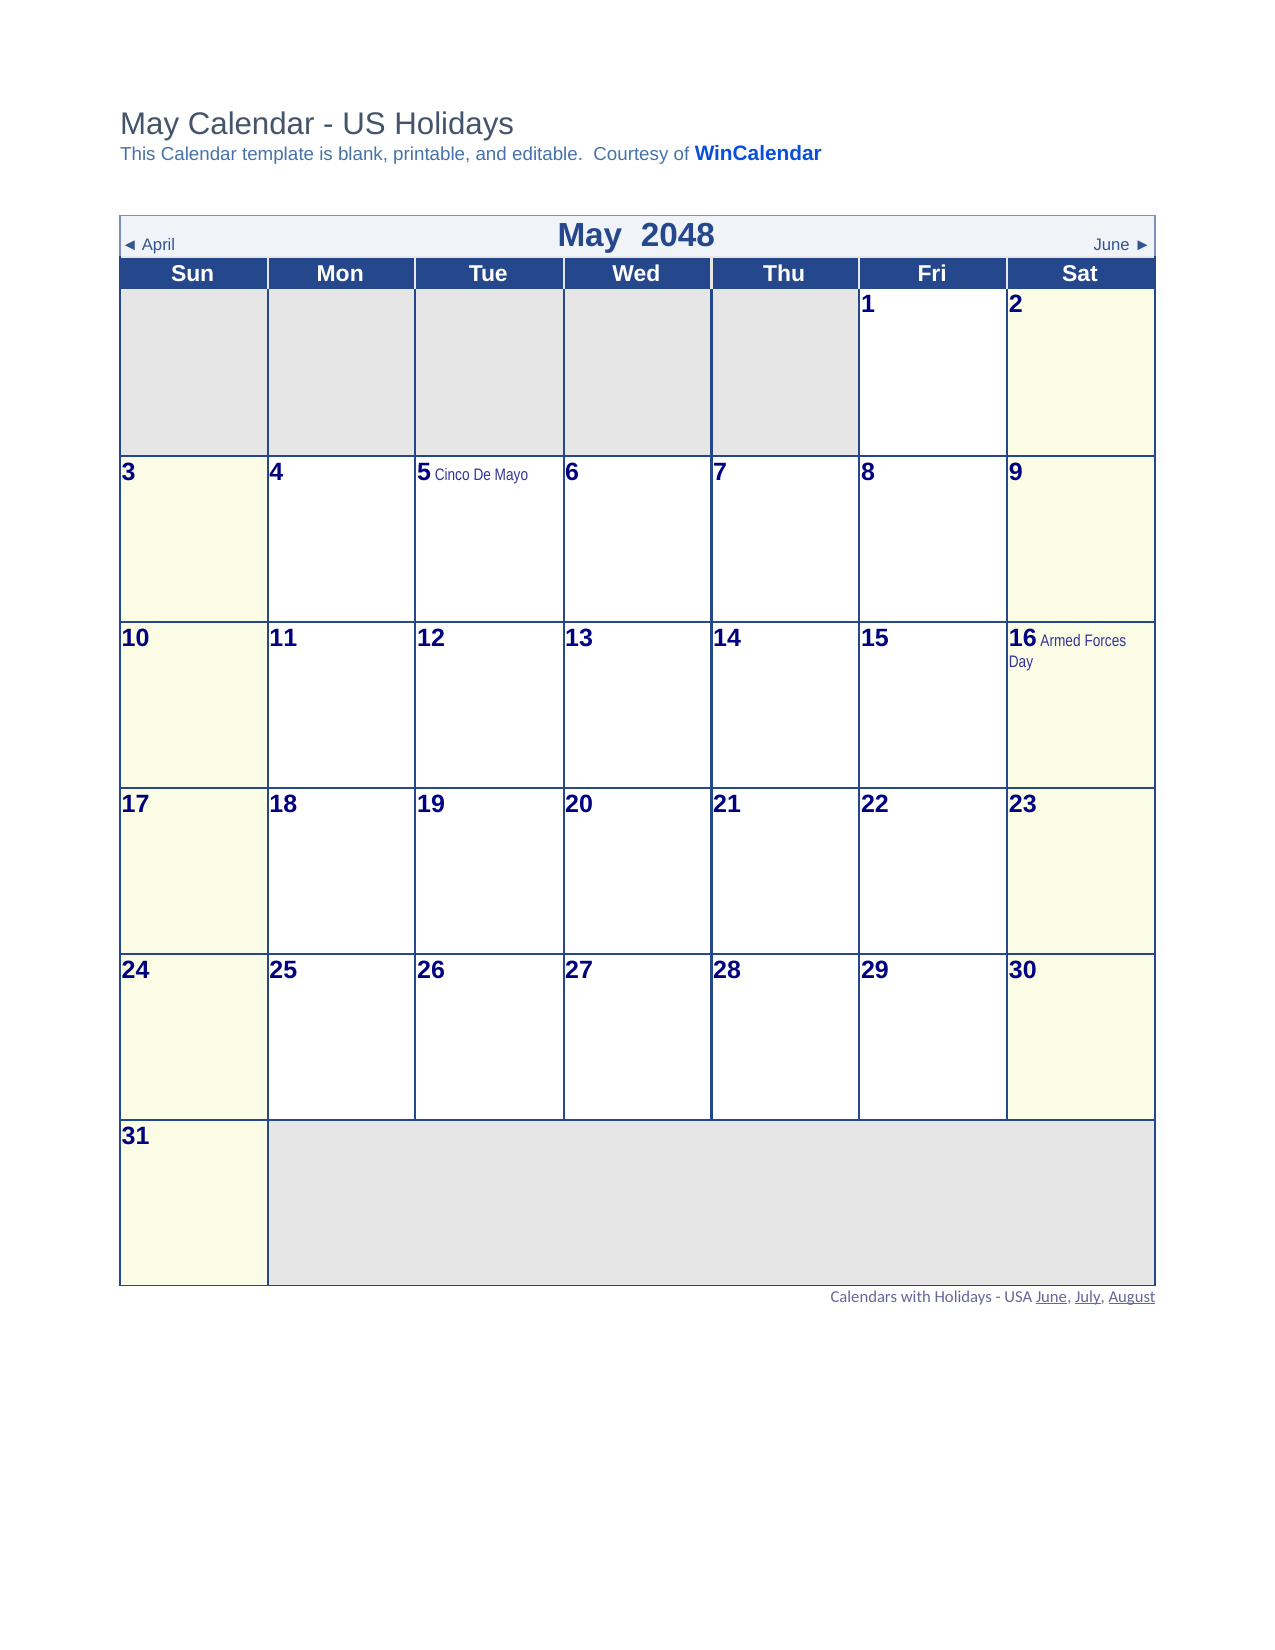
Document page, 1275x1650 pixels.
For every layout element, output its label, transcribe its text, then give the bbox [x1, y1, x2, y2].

table_cell 3 [121, 457, 267, 621]
table_cell 23 [1008, 789, 1154, 953]
table_cell 9 [1008, 457, 1154, 621]
table_cell 14 [713, 623, 858, 787]
table_cell 16 Armed Forces Day [1008, 623, 1154, 787]
table_cell 11 [269, 623, 414, 787]
table_cell [416, 289, 563, 455]
table_cell Fri [860, 258, 1006, 289]
table_cell 21 [713, 789, 858, 953]
table_cell Thu [713, 258, 858, 289]
table_cell [269, 1121, 1154, 1285]
table_header ◄ April [121, 216, 268, 256]
table_cell 25 [269, 955, 414, 1119]
table_cell 12 [416, 623, 563, 787]
table_cell 10 [121, 623, 267, 787]
table_cell 7 [713, 457, 858, 621]
table_cell 24 [121, 955, 267, 1119]
table_cell [565, 289, 710, 455]
table_cell 15 [860, 623, 1006, 787]
table_cell [269, 289, 414, 455]
table_cell 22 [860, 789, 1006, 953]
table_cell 5 Cinco De Mayo [416, 457, 563, 621]
table_cell 28 [713, 955, 858, 1119]
table_cell Mon [269, 258, 414, 289]
table_cell 26 [416, 955, 563, 1119]
table_cell 27 [565, 955, 710, 1119]
table_cell 4 [269, 457, 414, 621]
table_cell 2 [1008, 289, 1154, 455]
table_cell 6 [565, 457, 710, 621]
table_cell 29 [860, 955, 1006, 1119]
table_cell 13 [565, 623, 710, 787]
table_cell 19 [416, 789, 563, 953]
table_cell Tue [416, 258, 563, 289]
table_cell 17 [121, 789, 267, 953]
table_cell Sat [1008, 258, 1154, 289]
table_cell Wed [565, 258, 710, 289]
table_cell 1 [860, 289, 1006, 455]
table_cell 30 [1008, 955, 1154, 1119]
table_header June ► [1007, 216, 1154, 256]
table_cell 8 [860, 457, 1006, 621]
table_cell [121, 289, 267, 455]
text May Calendar - US Holidays This Calendar template is blank, printable, and editable. Courtesy of WinCalendar [120, 105, 1155, 193]
table_cell 18 [269, 789, 414, 953]
table_cell Sun [121, 258, 267, 289]
text Calendars with Holidays - USA June, July, August [120, 1286, 1155, 1306]
table_cell [713, 289, 858, 455]
table_cell 20 [565, 789, 710, 953]
table_header May 2048 [268, 216, 1007, 256]
table_cell 31 [121, 1121, 267, 1285]
